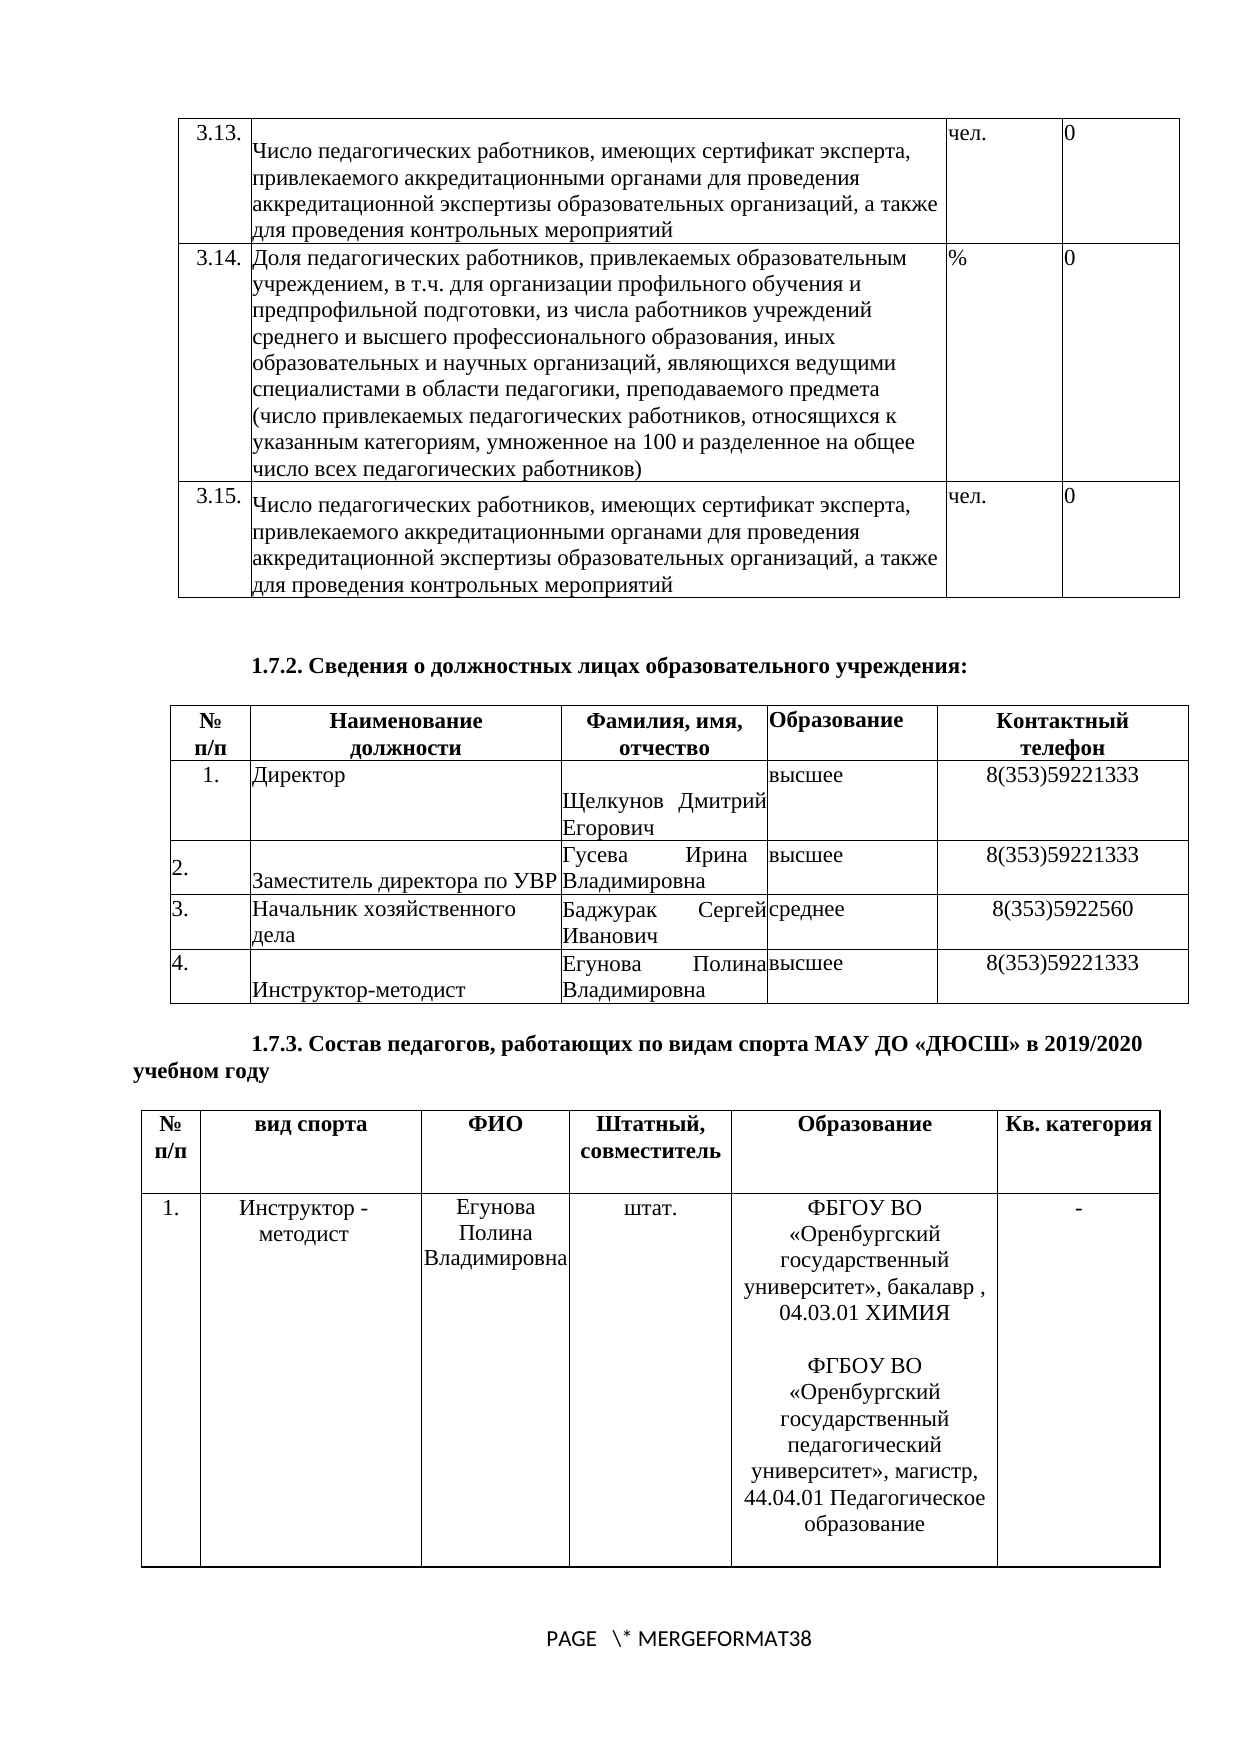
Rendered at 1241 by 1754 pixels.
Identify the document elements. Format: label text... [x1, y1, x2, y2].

table_header ФИО [422, 1111, 569, 1193]
table_cell Щелкунов Дмитрий Егорович [562, 761, 767, 840]
table_header Штатный, совместитель [570, 1111, 731, 1193]
table_cell Баджурак Сергей Иванович [562, 895, 767, 948]
table_cell 0 [1063, 119, 1179, 243]
table_cell 3.14. [179, 244, 251, 481]
table_cell Инструктор - методист [201, 1194, 421, 1566]
table_cell Заместитель директора по УВР [251, 841, 561, 894]
table_cell 8(353)59221333 [938, 761, 1188, 840]
table_cell 1. [142, 1194, 200, 1566]
table_cell ФБГОУ ВО «Оренбургский государственный университет», бакалавр , 04.03.01 ХИМИЯ ФГБОУ ВО «Оренбургский государственный педагогический университет», магистр, 44.04.01 Педагогическое образование [732, 1194, 997, 1566]
table_header Образование [768, 706, 937, 760]
table_cell высшее [768, 761, 937, 840]
table_cell Инструктор-методист [251, 950, 561, 1003]
table_cell штат. [570, 1194, 731, 1566]
table_cell Гусева Ирина Владимировна [562, 841, 767, 894]
table_cell высшее [768, 950, 937, 1003]
table_cell Директор [251, 761, 561, 840]
text 1.7.3. Состав педагогов, работающих по видам спорта МАУ ДО «ДЮСШ» в 2019/2020 учебном году [133, 1030, 1181, 1083]
table_cell 1. [171, 761, 250, 840]
table_cell 8(353)5922560 [938, 895, 1188, 948]
table_cell высшее [768, 841, 937, 894]
table_cell 4. [171, 950, 250, 1003]
table_cell 3. [171, 895, 250, 948]
table_cell среднее [768, 895, 937, 948]
table_cell чел. [947, 119, 1062, 243]
table_header вид спорта [201, 1111, 421, 1193]
table_cell 8(353)59221333 [938, 950, 1188, 1003]
table_header Наименование должности [251, 706, 561, 760]
table_cell Начальник хозяйственного дела [251, 895, 561, 948]
table_cell чел. [947, 482, 1062, 597]
table_cell Число педагогических работников, имеющих сертификат эксперта, привлекаемого аккредитационными органами для проведения аккредитационной экспертизы образовательных организаций, а также для проведения контрольных мероприятий [252, 482, 946, 597]
table_header Фамилия, имя, отчество [562, 706, 767, 760]
table_cell Число педагогических работников, имеющих сертификат эксперта, привлекаемого аккредитационными органами для проведения аккредитационной экспертизы образовательных организаций, а также для проведения контрольных мероприятий [252, 119, 946, 243]
table_header № п/п [171, 706, 250, 760]
table_header № п/п [142, 1111, 200, 1193]
table_cell 8(353)59221333 [938, 841, 1188, 894]
table_cell 0 [1063, 244, 1179, 481]
table_cell % [947, 244, 1062, 481]
table_cell 0 [1063, 482, 1179, 597]
table_header Контактный телефон [938, 706, 1188, 760]
table_header Кв. категория [998, 1111, 1159, 1193]
text 1.7.2. Сведения о должностных лицах образовательного учреждения: [251, 652, 1181, 679]
table_cell 2. [171, 841, 250, 894]
table_cell 3.13. [179, 119, 251, 243]
table_cell - [998, 1194, 1159, 1566]
table_cell Егунова Полина Владимировна [422, 1194, 569, 1566]
table_header Образование [732, 1111, 997, 1193]
table_cell 3.15. [179, 482, 251, 597]
table_cell Егунова Полина Владимировна [562, 950, 767, 1003]
